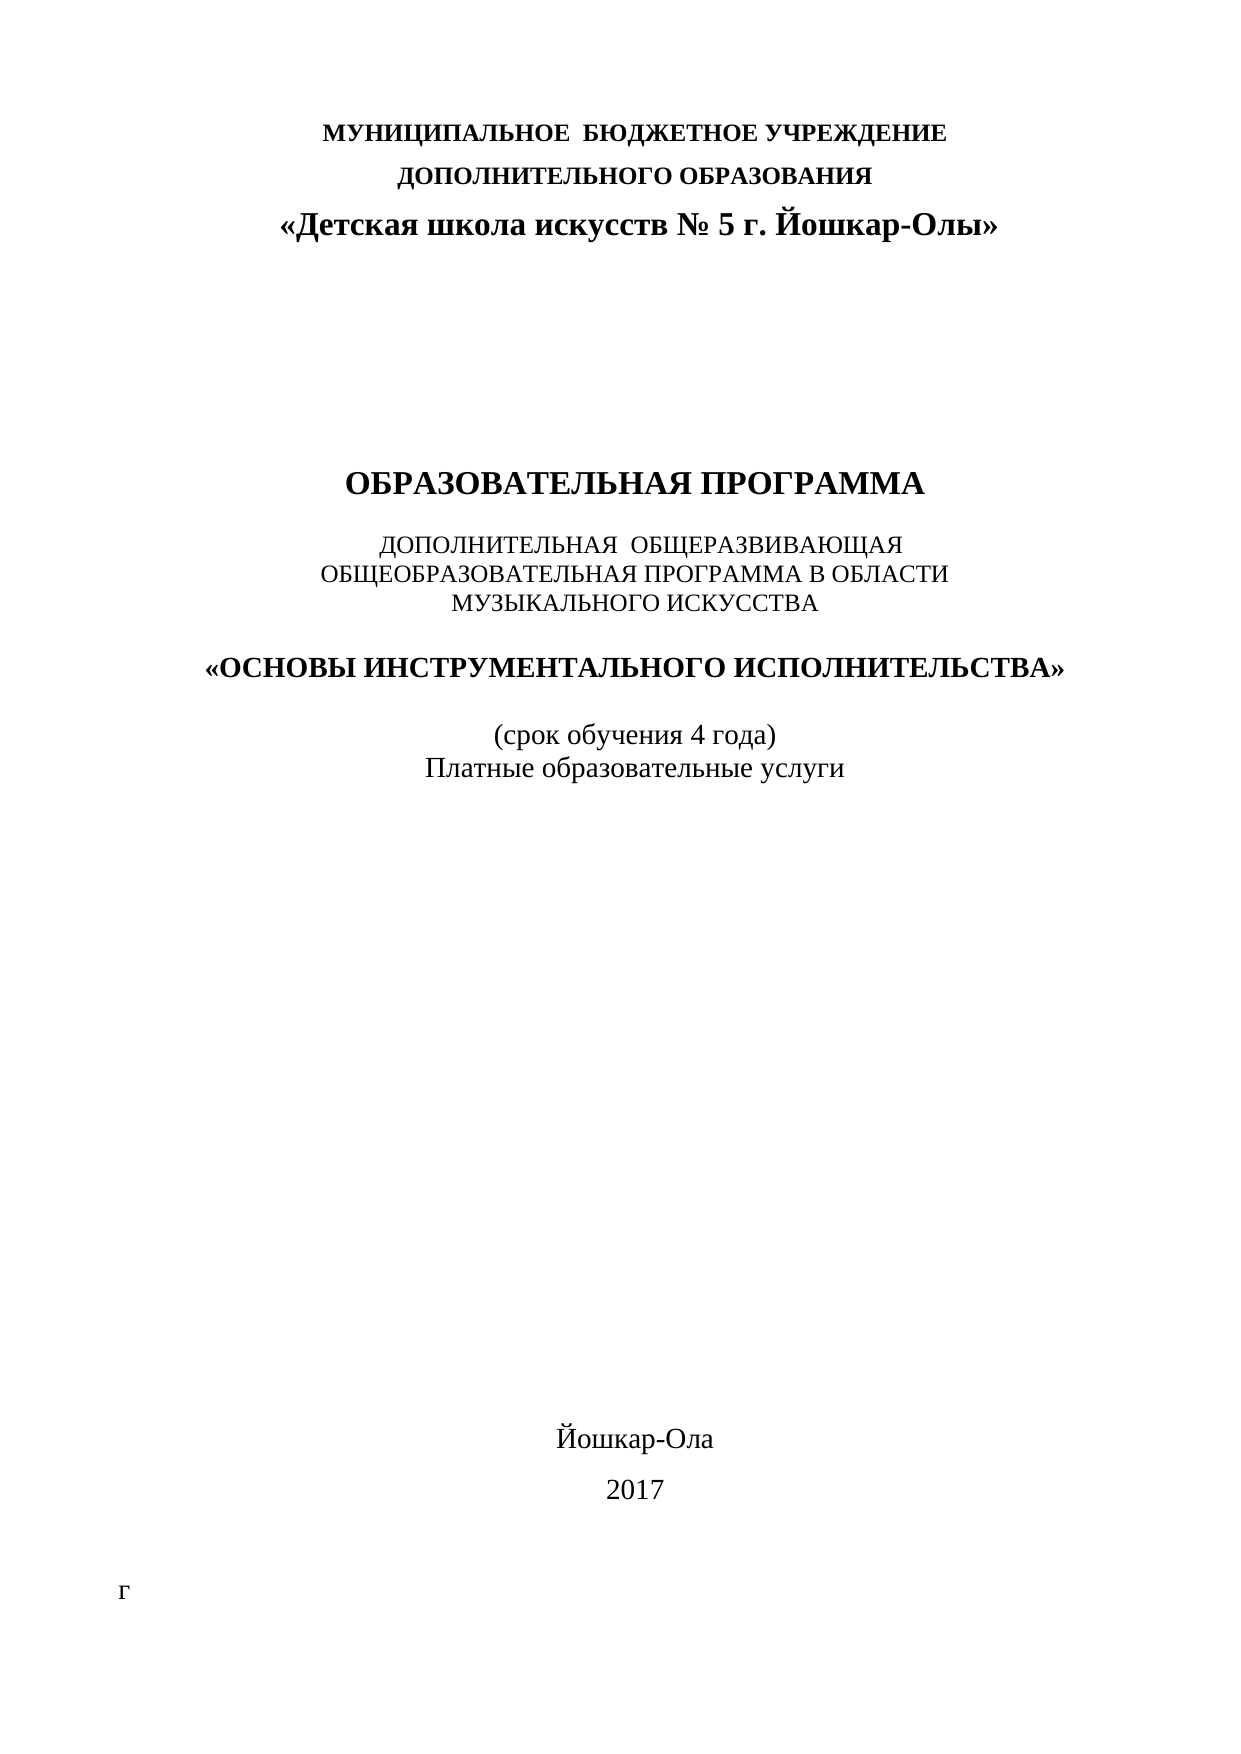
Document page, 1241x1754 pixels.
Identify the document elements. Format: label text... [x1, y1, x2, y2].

text ДОПОЛНИТЕЛЬНАЯ ОБЩЕРАЗВИВАЮЩАЯ [118, 530, 1152, 559]
text МУНИЦИПАЛЬНОЕ БЮДЖЕТНОЕ УЧРЕЖДЕНИЕ [118, 118, 1152, 147]
text ДОПОЛНИТЕЛЬНОГО ОБРАЗОВАНИЯ [118, 161, 1152, 190]
text ОБЩЕОБРАЗОВАТЕЛЬНАЯ ПРОГРАММА В ОБЛАСТИ [118, 559, 1152, 588]
text (срок обучения 4 года) [118, 717, 1152, 751]
text ОБРАЗОВАТЕЛЬНАЯ ПРОГРАММА [118, 463, 1152, 501]
text 2017 [118, 1472, 1152, 1505]
text г [118, 1572, 1152, 1606]
text Йошкар-Ола [118, 1421, 1152, 1455]
text «Детская школа искусств № . Йошкар-Олы» [118, 204, 1152, 243]
text Платные образовательные услуги [118, 751, 1152, 784]
text МУЗЫКАЛЬНОГО ИСКУССТВА [118, 588, 1152, 616]
text «ОСНОВЫ ИНСТРУМЕНТАЛЬНОГО ИСПОЛНИТЕЛЬСТВА» [118, 650, 1152, 683]
